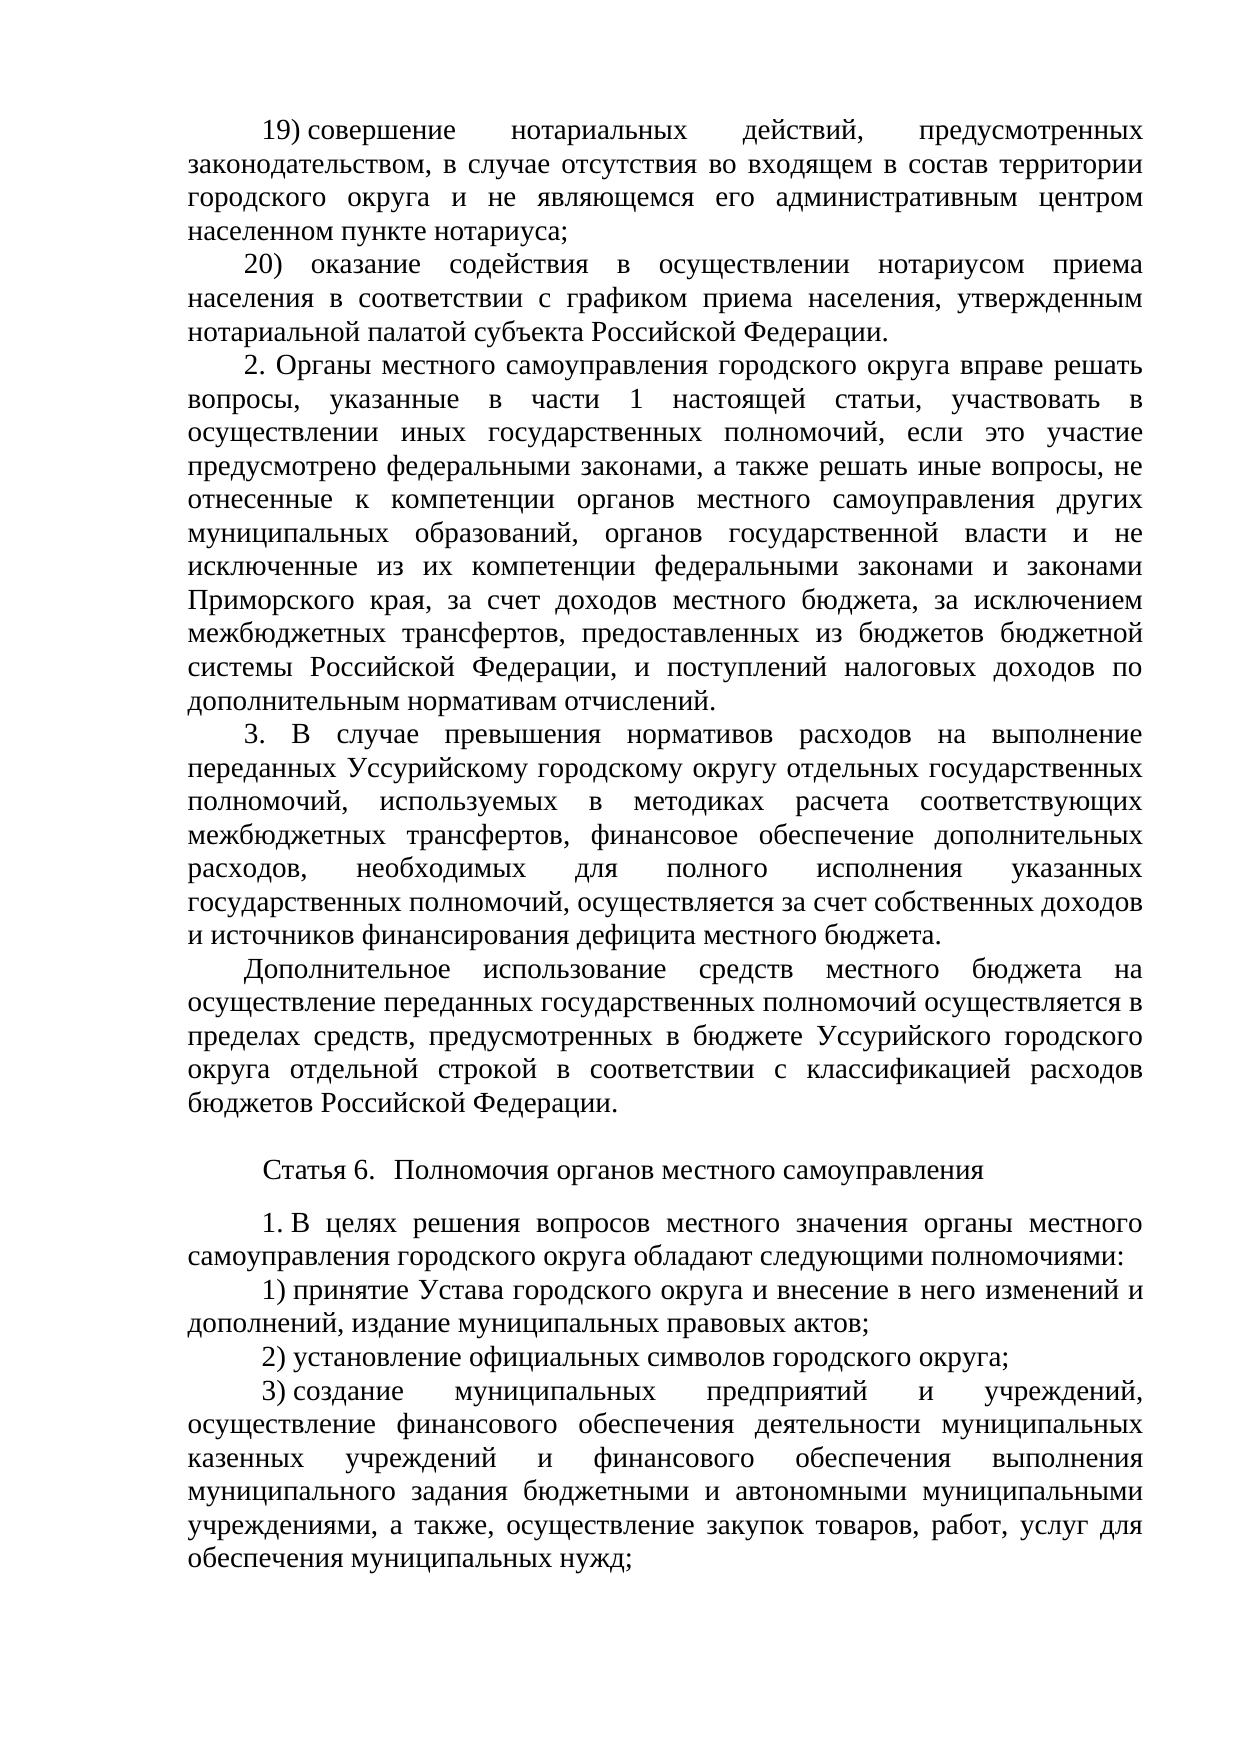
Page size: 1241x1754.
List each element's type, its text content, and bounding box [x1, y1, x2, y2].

text 2. Органы местного самоуправления городского округа вправе решать вопросы, указанные в части 1 настоящей статьи, участвовать в осуществлении иных государственных полномочий, если это участие предусмотрено федеральными законами, а также решать иные вопросы, не отнесенные к компетенции органов местного самоуправления других муниципальных образований, органов государственной власти и не исключенные из их компетенции федеральными законами и законами Приморского края, за счет доходов местного бюджета, за исключением межбюджетных трансфертов, предоставленных из бюджетов бюджетной системы Российской Федерации, и поступлений налоговых доходов по дополнительным нормативам отчислений. [187, 347, 1144, 716]
text Дополнительное использование средств местного бюджета на осуществление переданных государственных полномочий осуществляется в пределах средств, предусмотренных в бюджете Уссурийского городского округа отдельной строкой в соответствии с классификацией расходов бюджетов Российской Федерации. [187, 951, 1144, 1119]
subtitle Статья 6. Полномочия органов местного самоуправления [262, 1152, 1144, 1186]
text 2) установление официальных символов городского округа; [187, 1339, 1144, 1373]
text 19) совершение нотариальных действий, предусмотренных законодательством, в случае отсутствия во входящем в состав территории городского округа и не являющемся его административным центром населенном пункте нотариуса; [187, 112, 1144, 247]
text 3) создание муниципальных предприятий и учреждений, осуществление финансового обеспечения деятельности муниципальных казенных учреждений и финансового обеспечения выполнения муниципального задания бюджетными и автономными муниципальными учреждениями, а также, осуществление закупок товаров, работ, услуг для обеспечения муниципальных нужд; [187, 1373, 1144, 1574]
text 20) оказание содействия в осуществлении нотариусом приема населения в соответствии с графиком приема населения, утвержденным нотариальной палатой субъекта Российской Федерации. [187, 247, 1144, 347]
text 1) принятие Устава городского округа и внесение в него изменений и дополнений, издание муниципальных правовых актов; [187, 1272, 1144, 1339]
text 3. В случае превышения нормативов расходов на выполнение переданных Уссурийскому городскому округу отдельных государственных полномочий, используемых в методиках расчета соответствующих межбюджетных трансфертов, финансовое обеспечение дополнительных расходов, необходимых для полного исполнения указанных государственных полномочий, осуществляется за счет собственных доходов и источников финансирования дефицита местного бюджета. [187, 716, 1144, 951]
text 1. В целях решения вопросов местного значения органы местного самоуправления городского округа обладают следующими полномочиями: [187, 1205, 1144, 1272]
